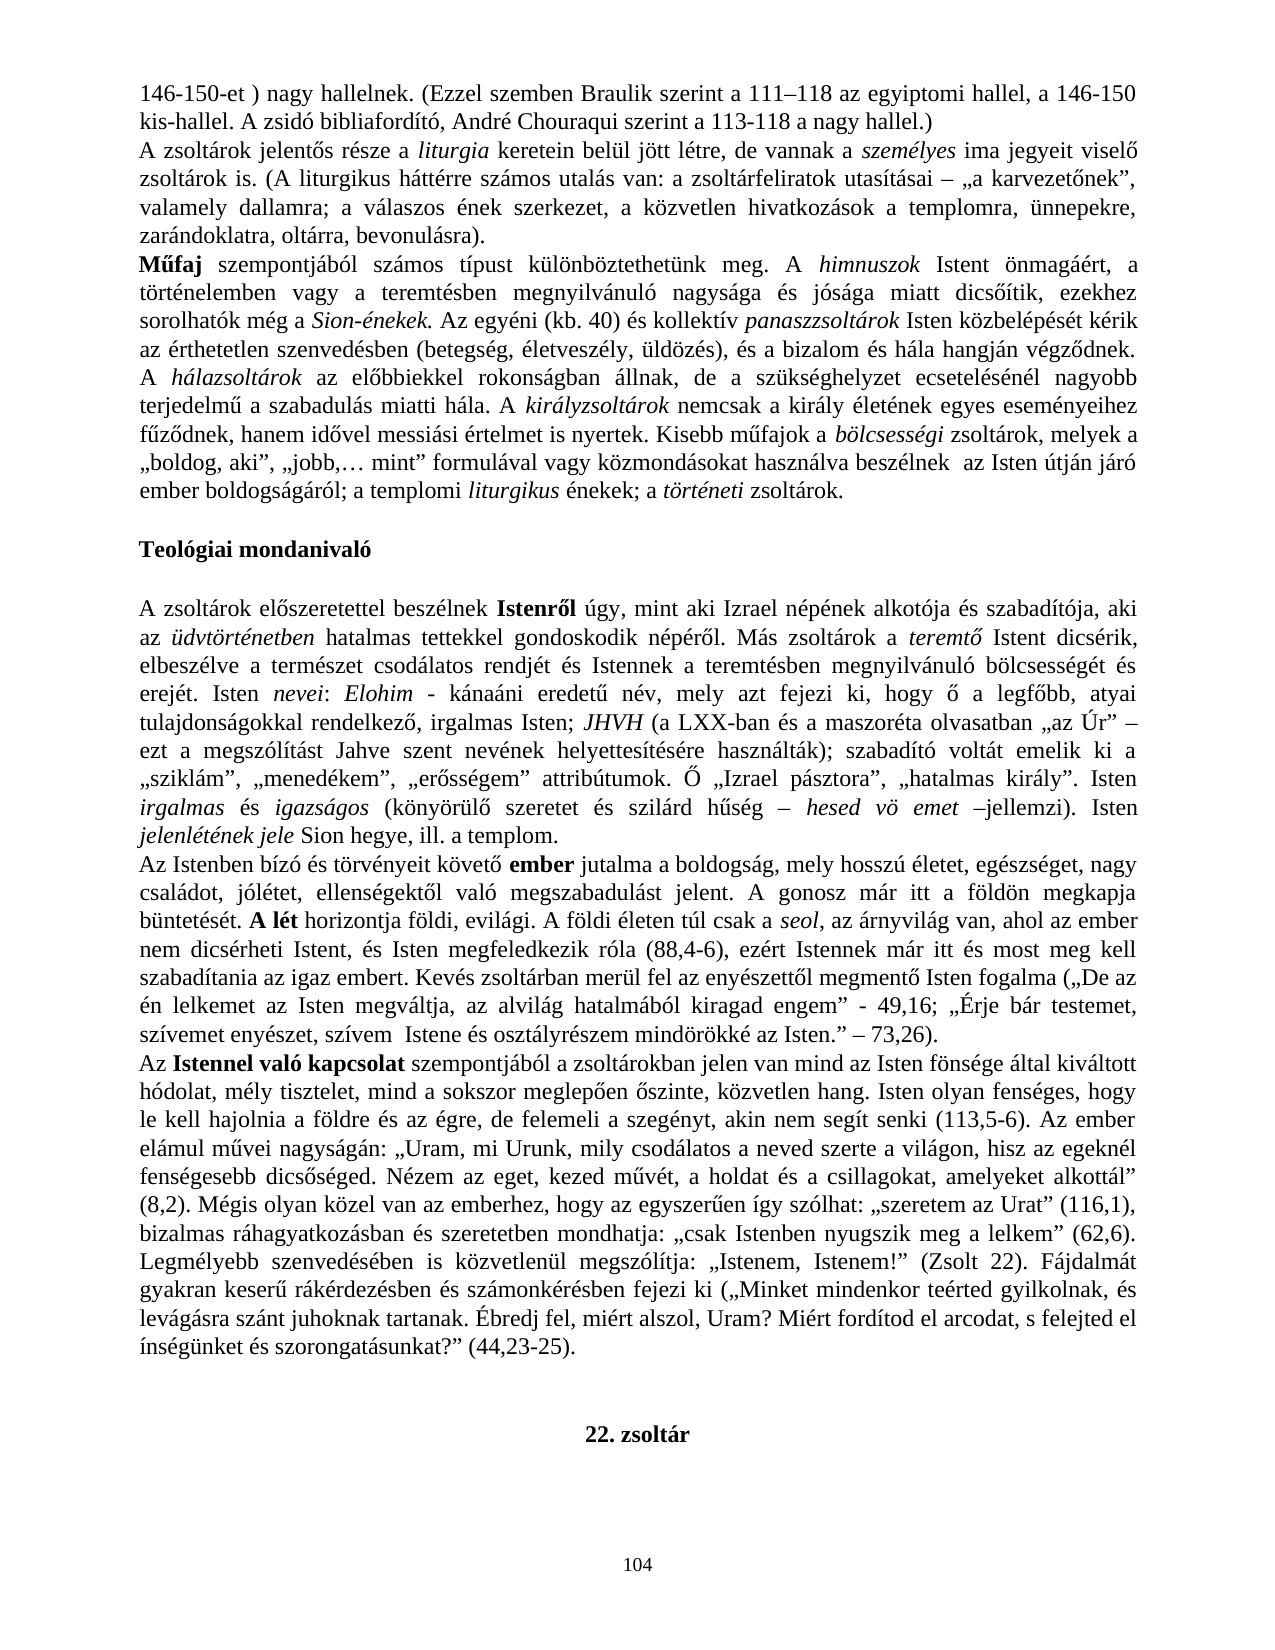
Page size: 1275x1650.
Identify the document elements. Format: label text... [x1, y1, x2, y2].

text Műfaj szempontjából számos típust különböztethetünk meg. A himnuszok Istent önmagáért, a történelemben vagy a teremtésben megnyilvánuló nagysága és jósága miatt dicsőítik, ezekhez sorolhatók még a Sion-énekek. Az egyéni (kb. 40) és kollektív panaszzsoltárok Isten közbelépését kérik az érthetetlen szenvedésben (betegség, életveszély, üldözés), és a bizalom és hála hangján végződnek. A hálazsoltárok az előbbiekkel rokonságban állnak, de a szükséghelyzet ecsetelésénél nagyobb terjedelmű a szabadulás miatti hála. A királyzsoltárok nemcsak a király életének egyes eseményeihez fűződnek, hanem idővel messiási értelmet is nyertek. Kisebb műfajok a bölcsességi zsoltárok, melyek a „boldog, aki”, „jobb,… mint” formulával vagy közmondásokat használva beszélnek az Isten útján járó ember boldogságáról; a templomi liturgikus énekek; a történeti zsoltárok. [138, 250, 1138, 504]
subtitle Teológiai mondanivaló [138, 535, 1138, 563]
text A zsoltárok jelentős része a liturgia keretein belül jött létre, de vannak a személyes ima jegyeit viselő zsoltárok is. (A liturgikus háttérre számos utalás van: a zsoltárfeliratok utasításai – „a karvezetőnek”, valamely dallamra; a válaszos ének szerkezet, a közvetlen hivatkozások a templomra, ünnepekre, zarándoklatra, oltárra, bevonulásra). [138, 136, 1138, 248]
text 22. zsoltár [207, 1421, 1068, 1448]
text A zsoltárok előszeretettel beszélnek Istenről úgy, mint aki Izrael népének alkotója és szabadítója, aki az üdvtörténetben hatalmas tettekkel gondoskodik népéről. Más zsoltárok a teremtő Istent dicsérik, elbeszélve a természet csodálatos rendjét és Istennek a teremtésben megnyilvánuló bölcsességét és erejét. Isten nevei: Elohim - kánaáni eredetű név, mely azt fejezi ki, hogy ő a legfőbb, atyai tulajdonságokkal rendelkező, irgalmas Isten; JHVH (a LXX-ban és a maszoréta olvasatban „az Úr” – ezt a megszólítást Jahve szent nevének helyettesítésére használták); szabadító voltát emelik ki a „sziklám”, „menedékem”, „erősségem” attribútumok. Ő „Izrael pásztora”, „hatalmas király”. Isten irgalmas és igazságos (könyörülő szeretet és szilárd hűség – hesed vö emet –jellemzi). Isten jelenlétének jele Sion hegye, ill. a templom. [138, 594, 1138, 849]
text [138, 79, 1138, 135]
text Az Istenben bízó és törvényeit követő ember jutalma a boldogság, mely hosszú életet, egészséget, nagy családot, jólétet, ellenségektől való megszabadulást jelent. A gonosz már itt a földön megkapja büntetését. A lét horizontja földi, evilági. A földi életen túl csak a seol, az árnyvilág van, ahol az ember nem dicsérheti Istent, és Isten megfeledkezik róla (88,4-6), ezért Istennek már itt és most meg kell szabadítania az igaz embert. Kevés zsoltárban merül fel az enyészettől megmentő Isten fogalma („De az én lelkemet az Isten megváltja, az alvilág hatalmából kiragad engem” - 49,16; „Érje bár testemet, szívemet enyészet, szívem Istene és osztályrészem mindörökké az Isten.” – 73,26). [138, 850, 1138, 1047]
text Az Istennel való kapcsolat szempontjából a zsoltárokban jelen van mind az Isten fönsége által kiváltott hódolat, mély tisztelet, mind a sokszor meglepően őszinte, közvetlen hang. Isten olyan fenséges, hogy le kell hajolnia a földre és az égre, de felemeli a szegényt, akin nem segít senki (113,5-6). Az ember elámul művei nagyságán: „Uram, mi Urunk, mily csodálatos a neved szerte a világon, hisz az egeknél fenségesebb dicsőséged. Nézem az eget, kezed művét, a holdat és a csillagokat, amelyeket alkottál” (8,2). Mégis olyan közel van az emberhez, hogy az egyszerűen így szólhat: „szeretem az Urat” (116,1), bizalmas ráhagyatkozásban és szeretetben mondhatja: „csak Istenben nyugszik meg a lelkem” (62,6). Legmélyebb szenvedésében is közvetlenül megszólítja: „Istenem, Istenem!” (Zsolt 22). Fájdalmát gyakran keserű rákérdezésben és számonkérésben fejezi ki („Minket mindenkor teérted gyilkolnak, és levágásra szánt juhoknak tartanak. Ébredj fel, miért alszol, Uram? Miért fordítod el arcodat, s felejted el ínségünket és szorongatásunkat?” (44,23-25). [138, 1049, 1138, 1360]
